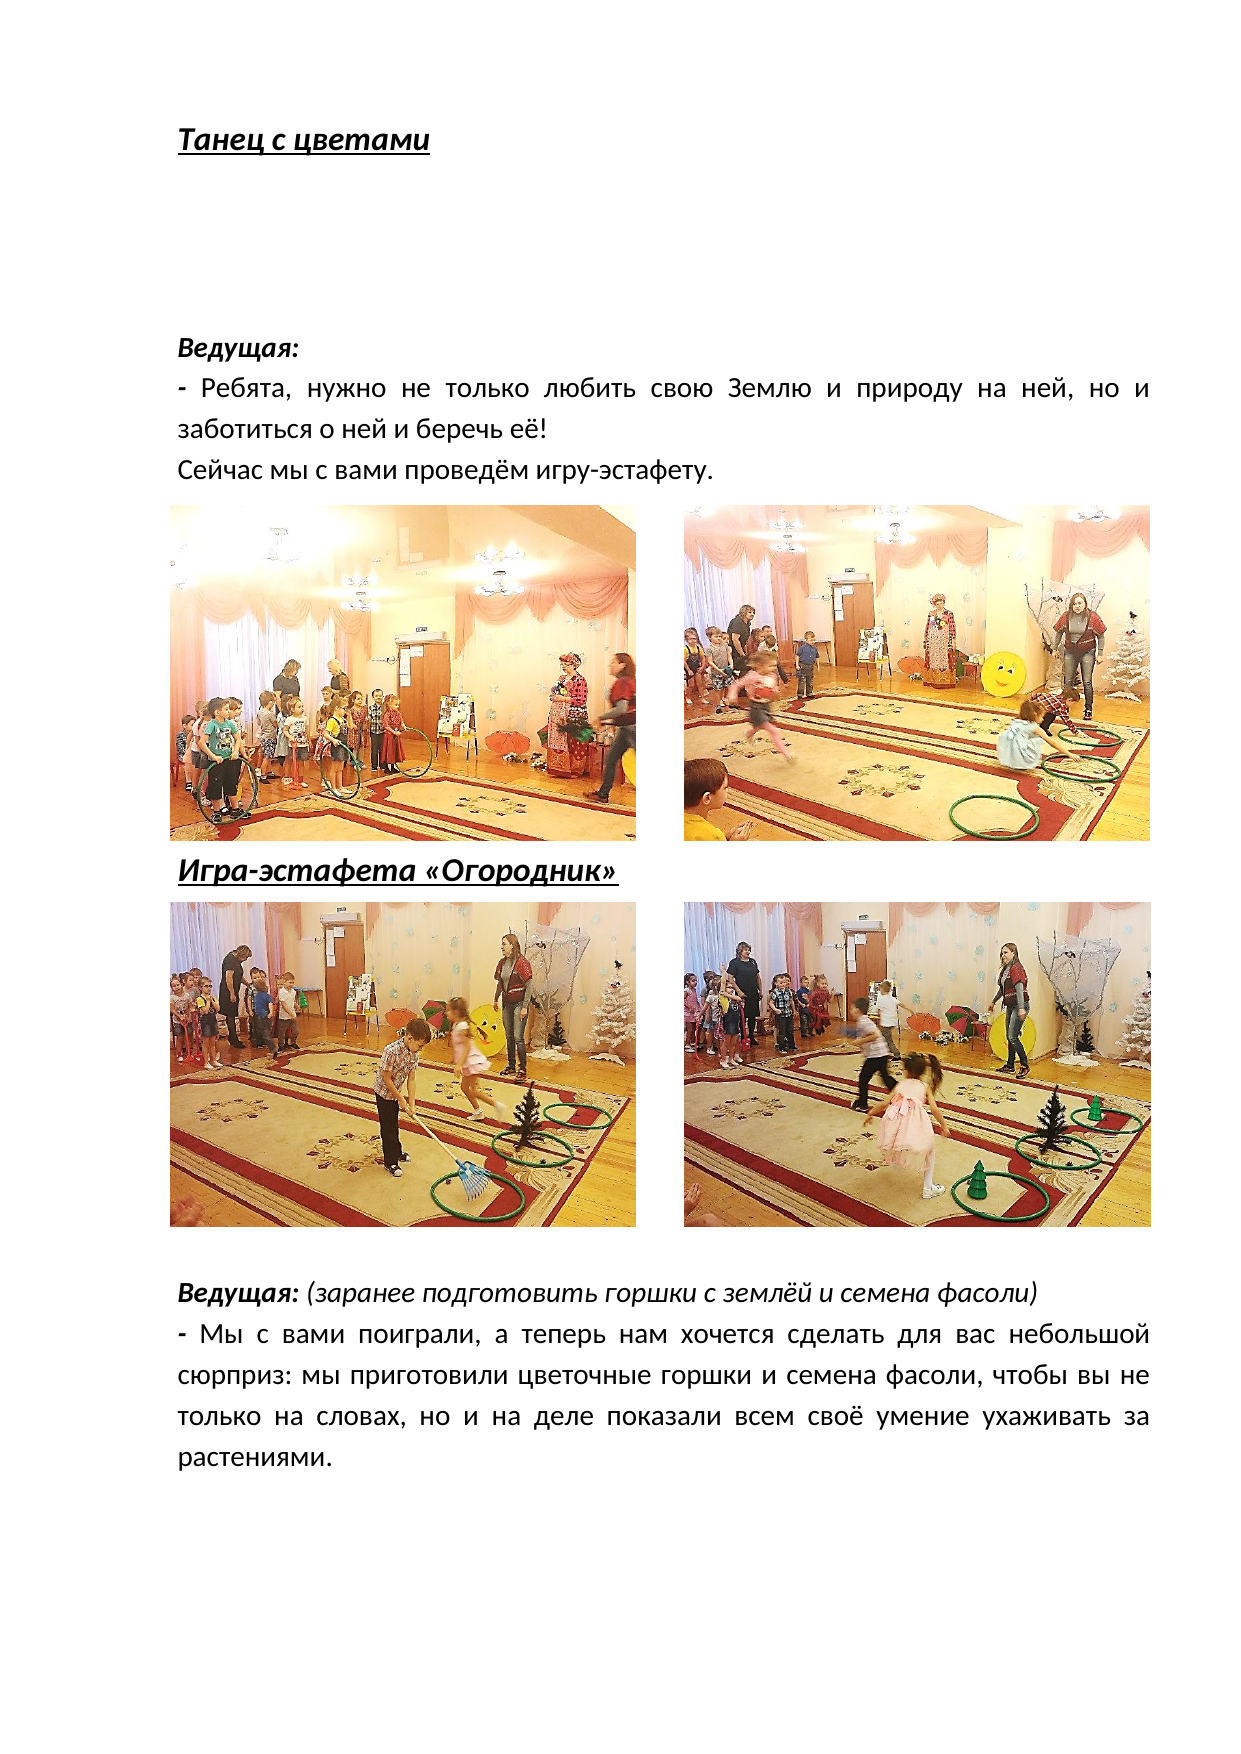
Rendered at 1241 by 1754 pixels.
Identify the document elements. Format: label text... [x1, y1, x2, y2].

picture [170, 902, 636, 1227]
text Танец с цветами [177, 118, 1152, 159]
picture [170, 505, 636, 841]
text Ведущая: [177, 329, 1152, 364]
picture [684, 902, 1151, 1227]
text Сейчас мы с вами проведём игру-эстафету. [177, 451, 1152, 487]
text - Ребята, нужно не только любить свою Землю и природу на ней, но и заботиться о ней и беречь её! [177, 369, 1152, 446]
text Ведущая: (заранее подготовить горшки с землёй и семена фасоли) [177, 1274, 1152, 1310]
picture [684, 505, 1150, 841]
text - Мы с вами поиграли, а теперь нам хочется сделать для вас небольшой сюрприз: мы приготовили цветочные горшки и семена фасоли, чтобы вы не только на словах, но и на деле показали всем своё умение ухаживать за растениями. [177, 1315, 1152, 1473]
